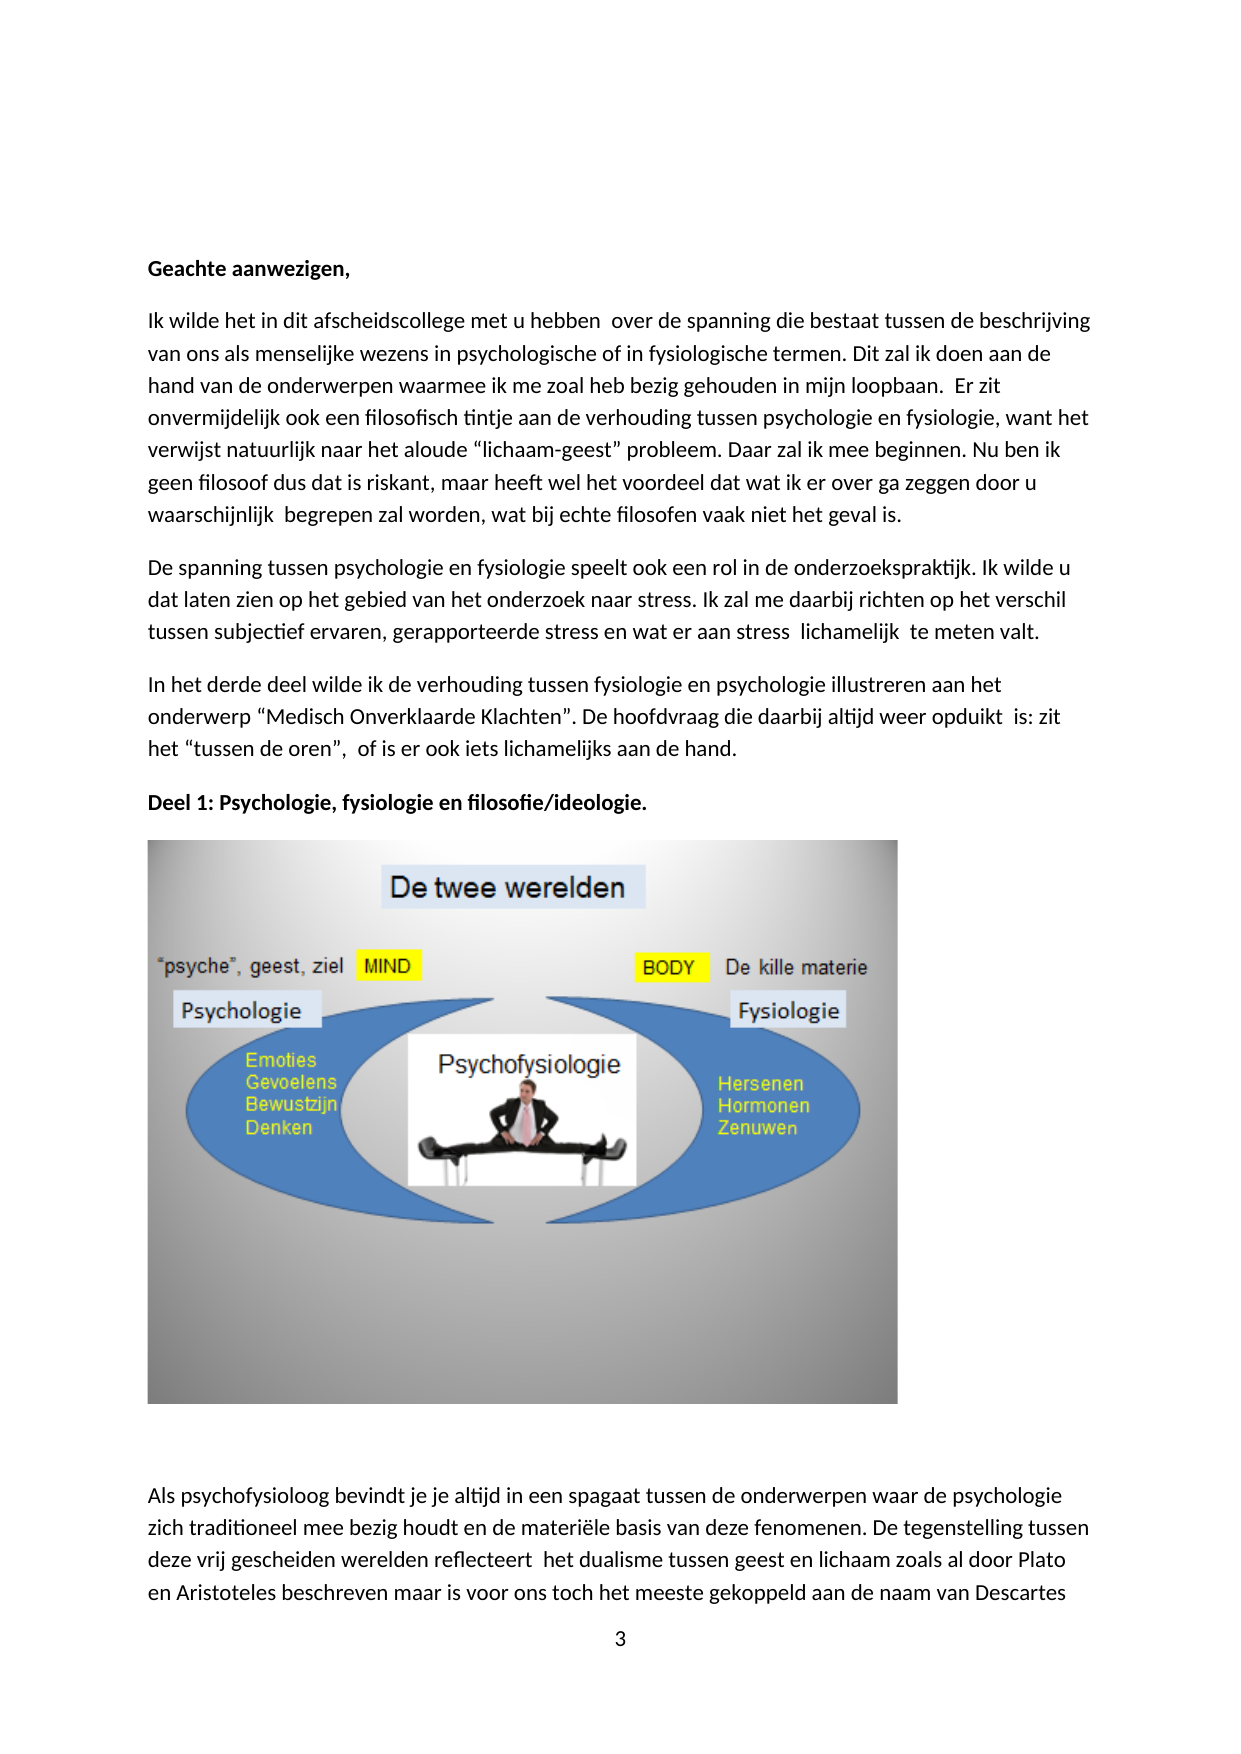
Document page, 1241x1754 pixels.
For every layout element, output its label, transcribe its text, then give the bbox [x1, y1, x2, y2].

text Geachte aanwezigen, [148, 254, 1093, 282]
picture [147, 840, 898, 1404]
text Ik wilde het in dit afscheidscollege met u hebben over de spanning die bestaat tussen de beschrijving van ons als menselijke wezens in psychologische of in fysiologische termen. Dit zal ik doen aan de hand van de onderwerpen waarmee ik me zoal heb bezig gehouden in mijn loopbaan. Er zit onvermijdelijk ook een filosofisch tintje aan de verhouding tussen psychologie en fysiologie, want het verwijst natuurlijk naar het aloude “lichaam-geest” probleem. Daar zal ik mee beginnen. Nu ben ik geen filosoof dus dat is riskant, maar heeft wel het voordeel dat wat ik er over ga zeggen door u waarschijnlijk begrepen zal worden, wat bij echte filosofen vaak niet het geval is. [148, 307, 1093, 528]
text In het derde deel wilde ik de verhouding tussen fysiologie en psychologie illustreren aan het onderwerp “Medisch Onverklaarde Klachten”. De hoofdvraag die daarbij altijd weer opduikt is: zit het “tussen de oren”, of is er ook iets lichamelijks aan de hand. [148, 670, 1093, 763]
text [148, 1481, 1093, 1606]
text De spanning tussen psychologie en fysiologie speelt ook een rol in de onderzoekspraktijk. Ik wilde u dat laten zien op het gebied van het onderzoek naar stress. Ik zal me daarbij richten op het verschil tussen subjectief ervaren, gerapporteerde stress en wat er aan stress lichamelijk te meten valt. [148, 553, 1093, 645]
text Deel 1: Psychologie, fysiologie en filosofie/ideologie. [148, 788, 1093, 816]
